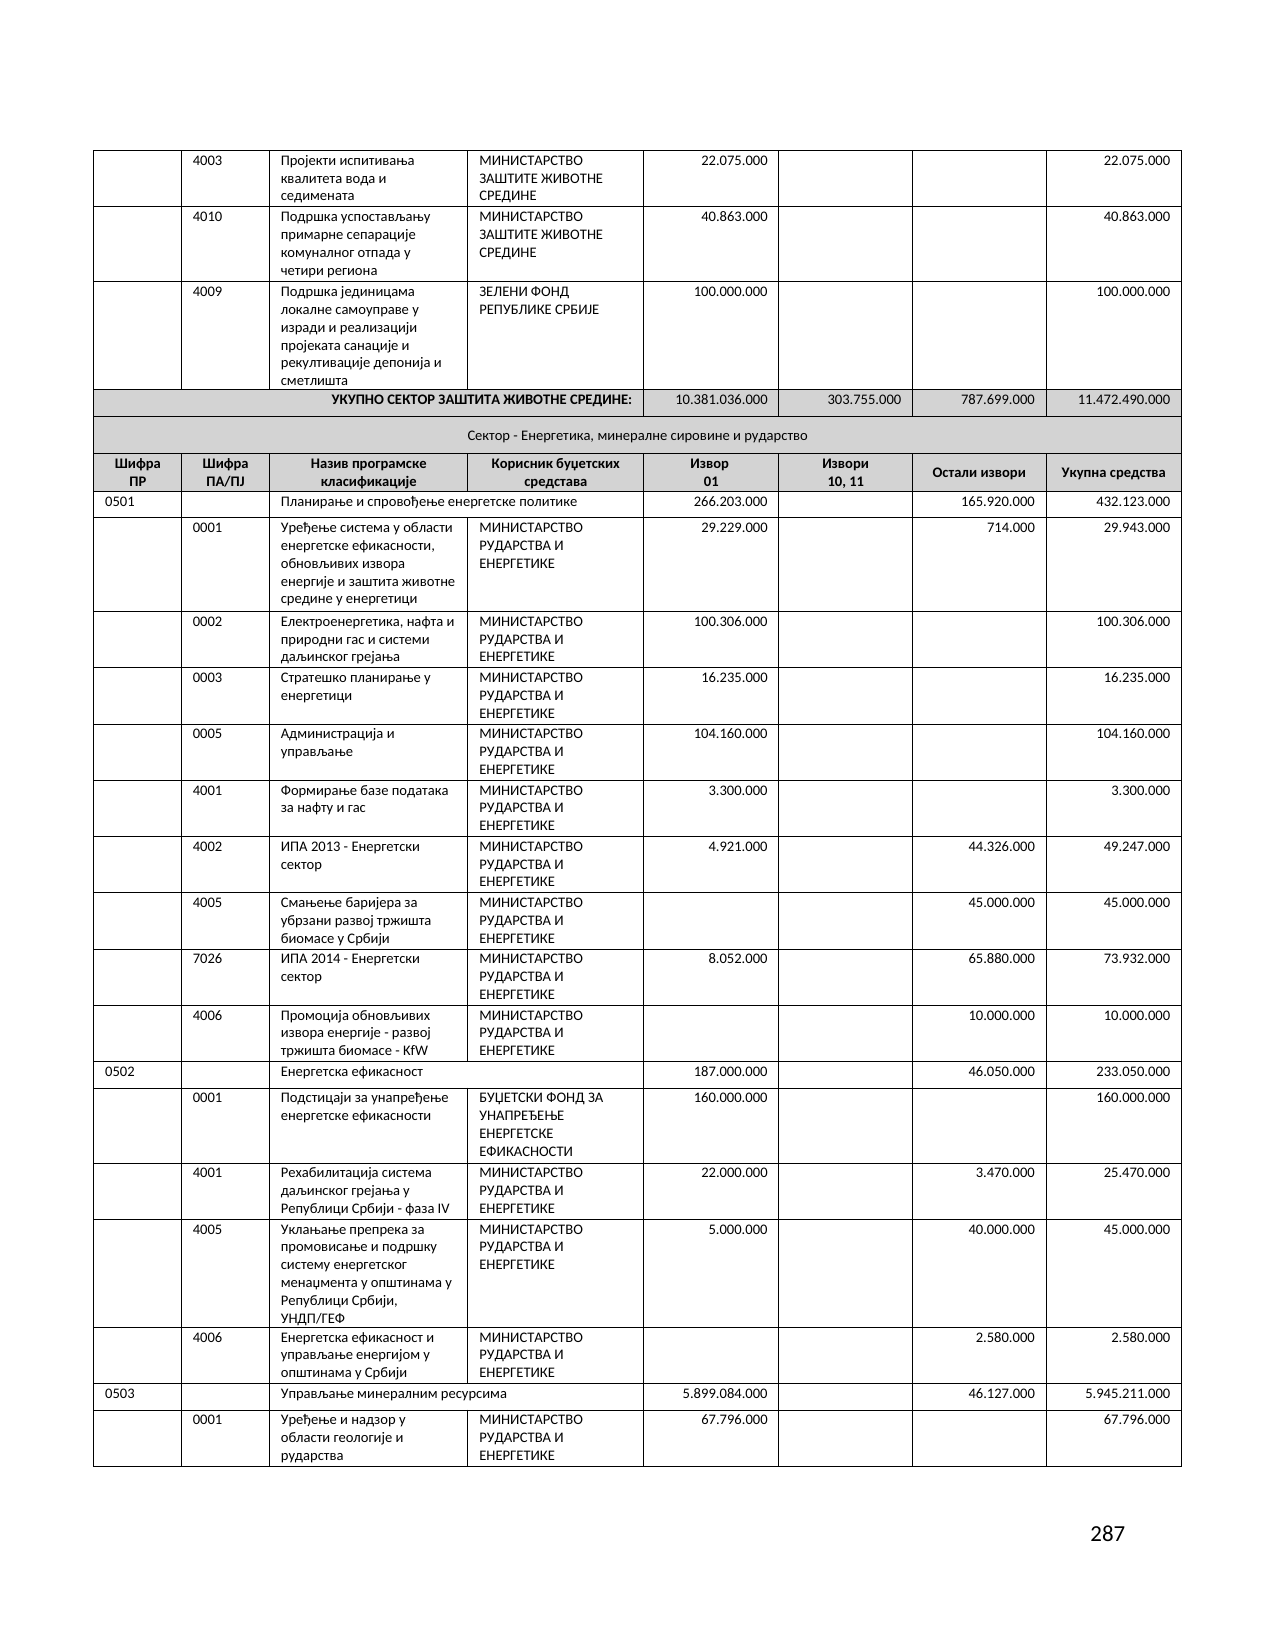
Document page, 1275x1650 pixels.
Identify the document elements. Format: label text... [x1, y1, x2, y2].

table_cell Управљање минералним ресурсима [270, 1384, 643, 1409]
table_cell МИНИСТАРСТВО РУДАРСТВА И ЕНЕРГЕТИКЕ [468, 1411, 643, 1466]
table_cell 29.943.000 [1047, 518, 1181, 611]
table_cell МИНИСТАРСТВО РУДАРСТВА И ЕНЕРГЕТИКЕ [468, 1164, 643, 1219]
table_cell 45.000.000 [1047, 1220, 1181, 1327]
table_cell [94, 1164, 181, 1219]
table_cell [94, 151, 181, 206]
table_cell [94, 1220, 181, 1327]
table_cell 4005 [182, 1220, 269, 1327]
table_cell 4005 [182, 893, 269, 948]
table_cell Извор 01 [644, 454, 778, 491]
table_cell Подршка успостављању примарне сепарације комуналног отпада у четири региона [270, 207, 467, 281]
table_cell 40.000.000 [913, 1220, 1046, 1327]
table_cell [913, 668, 1046, 723]
table_cell Остали извори [913, 454, 1046, 491]
table_cell 165.920.000 [913, 492, 1046, 517]
table_cell МИНИСТАРСТВО РУДАРСТВА И ЕНЕРГЕТИКЕ [468, 725, 643, 780]
table_cell [779, 282, 912, 389]
table_cell 0503 [94, 1384, 181, 1409]
table_cell [779, 518, 912, 611]
table_cell 29.229.000 [644, 518, 778, 611]
table_cell [779, 725, 912, 780]
table_cell 16.235.000 [1047, 668, 1181, 723]
table_cell Укупна средства [1047, 454, 1181, 491]
table_cell [182, 492, 269, 517]
table_cell [913, 781, 1046, 836]
table_cell [94, 668, 181, 723]
table_cell 266.203.000 [644, 492, 778, 517]
table_cell Пројекти испитивања квалитета вода и седимената [270, 151, 467, 206]
table_cell [182, 1384, 269, 1409]
table_cell МИНИСТАРСТВО ЗАШТИТЕ ЖИВОТНЕ СРЕДИНЕ [468, 207, 643, 281]
table_cell Назив програмске класификације [270, 454, 467, 491]
table_cell МИНИСТАРСТВО РУДАРСТВА И ЕНЕРГЕТИКЕ [468, 1328, 643, 1383]
table_cell 4001 [182, 1164, 269, 1219]
table_cell [644, 1006, 778, 1061]
table_cell [779, 950, 912, 1005]
table_cell [913, 725, 1046, 780]
table_cell 0001 [182, 518, 269, 611]
table_cell 65.880.000 [913, 950, 1046, 1005]
table_cell 40.863.000 [1047, 207, 1181, 281]
table_cell [94, 950, 181, 1005]
table_cell [779, 1384, 912, 1409]
table_cell Подстицаји за унапређење енергетске ефикасности [270, 1089, 467, 1163]
table_cell 25.470.000 [1047, 1164, 1181, 1219]
table_cell Уклањање препрека за промовисање и подршку систему енергетског менаџмента у општинама у Републици Србији, УНДП/ГЕФ [270, 1220, 467, 1327]
table_cell 40.863.000 [644, 207, 778, 281]
table_cell 187.000.000 [644, 1062, 778, 1088]
table_cell [94, 612, 181, 667]
table_cell МИНИСТАРСТВО РУДАРСТВА И ЕНЕРГЕТИКЕ [468, 612, 643, 667]
table_cell Подршка јединицама локалне самоуправе у изради и реализацији пројеката санације и рекултивације депонија и сметлишта [270, 282, 467, 389]
table_cell Уређење и надзор у области геологије и рударства [270, 1411, 467, 1466]
table_cell 10.381.036.000 [644, 390, 778, 416]
table_cell [913, 1089, 1046, 1163]
table_cell 4006 [182, 1006, 269, 1061]
table_cell 73.932.000 [1047, 950, 1181, 1005]
table_cell Администрација и управљање [270, 725, 467, 780]
table_cell Извори 10, 11 [779, 454, 912, 491]
table_cell [913, 1411, 1046, 1466]
table_cell [779, 1164, 912, 1219]
table_cell [779, 492, 912, 517]
table_cell [779, 893, 912, 948]
table_cell МИНИСТАРСТВО РУДАРСТВА И ЕНЕРГЕТИКЕ [468, 950, 643, 1005]
table_cell 100.306.000 [1047, 612, 1181, 667]
table_cell Енергетска ефикасност [270, 1062, 643, 1088]
table_cell 714.000 [913, 518, 1046, 611]
table_cell 3.300.000 [1047, 781, 1181, 836]
table_cell 2.580.000 [1047, 1328, 1181, 1383]
table_cell [913, 612, 1046, 667]
table_cell ИПА 2014 - Енергетски сектор [270, 950, 467, 1005]
table_cell 44.326.000 [913, 837, 1046, 892]
table_cell 100.306.000 [644, 612, 778, 667]
table_cell 22.075.000 [644, 151, 778, 206]
table_cell Шифра ПР [94, 454, 181, 491]
table_cell Корисник буџетских средстава [468, 454, 643, 491]
table_cell 5.899.084.000 [644, 1384, 778, 1409]
table_cell [779, 1411, 912, 1466]
table_cell [779, 1089, 912, 1163]
table_cell [779, 151, 912, 206]
table_cell Уређење система у области енергетске ефикасности, обновљивих извора енергије и заштита животне средине у енергетици [270, 518, 467, 611]
table_cell [644, 893, 778, 948]
table_cell МИНИСТАРСТВО РУДАРСТВА И ЕНЕРГЕТИКЕ [468, 893, 643, 948]
table_cell 100.000.000 [644, 282, 778, 389]
table_cell [94, 837, 181, 892]
table_cell 10.000.000 [1047, 1006, 1181, 1061]
table_cell [94, 725, 181, 780]
table_cell МИНИСТАРСТВО РУДАРСТВА И ЕНЕРГЕТИКЕ [468, 518, 643, 611]
table_cell МИНИСТАРСТВО РУДАРСТВА И ЕНЕРГЕТИКЕ [468, 1220, 643, 1327]
table_cell [779, 612, 912, 667]
table_cell 5.000.000 [644, 1220, 778, 1327]
table_cell 4010 [182, 207, 269, 281]
table_cell 787.699.000 [913, 390, 1046, 416]
table_cell Сектор - Енергетика, минералне сировине и рударство [94, 417, 1181, 453]
table_cell ЗЕЛЕНИ ФОНД РЕПУБЛИКЕ СРБИЈЕ [468, 282, 643, 389]
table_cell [468, 151, 643, 206]
table_cell [94, 1089, 181, 1163]
table_cell 0005 [182, 725, 269, 780]
table_cell [94, 207, 181, 281]
table_cell 8.052.000 [644, 950, 778, 1005]
table_cell 4.921.000 [644, 837, 778, 892]
table_cell [779, 781, 912, 836]
table_cell УКУПНО СЕКТОР ЗАШТИТА ЖИВОТНЕ СРЕДИНЕ: [94, 390, 643, 416]
table_cell МИНИСТАРСТВО РУДАРСТВА И ЕНЕРГЕТИКЕ [468, 668, 643, 723]
table_cell [779, 1328, 912, 1383]
table_cell [94, 282, 181, 389]
table_cell 4009 [182, 282, 269, 389]
table_cell 0001 [182, 1411, 269, 1466]
table_cell 7026 [182, 950, 269, 1005]
table_cell [94, 781, 181, 836]
table_cell 5.945.211.000 [1047, 1384, 1181, 1409]
table_cell 45.000.000 [1047, 893, 1181, 948]
table_cell МИНИСТАРСТВО РУДАРСТВА И ЕНЕРГЕТИКЕ [468, 781, 643, 836]
table_cell 4006 [182, 1328, 269, 1383]
table_cell 2.580.000 [913, 1328, 1046, 1383]
table_cell 4003 [182, 151, 269, 206]
table_cell [779, 207, 912, 281]
table_cell МИНИСТАРСТВО РУДАРСТВА И ЕНЕРГЕТИКЕ [468, 837, 643, 892]
table_cell Стратешко планирање у енергетици [270, 668, 467, 723]
table_cell 67.796.000 [644, 1411, 778, 1466]
table_cell [779, 1006, 912, 1061]
table_cell [913, 207, 1046, 281]
table_cell ИПА 2013 - Енергетски сектор [270, 837, 467, 892]
table_cell 0001 [182, 1089, 269, 1163]
table_cell [94, 1006, 181, 1061]
table_cell 0502 [94, 1062, 181, 1088]
table_cell 46.127.000 [913, 1384, 1046, 1409]
table_cell Промоција обновљивих извора енергије - развој тржишта биомасе - KfW [270, 1006, 467, 1061]
table_cell Шифра ПА/ПЈ [182, 454, 269, 491]
table_cell 233.050.000 [1047, 1062, 1181, 1088]
table_cell Енергетска ефикасност и управљање енергијом у општинама у Србији [270, 1328, 467, 1383]
table_cell Смањење баријера за убрзани развој тржишта биомасе у Србији [270, 893, 467, 948]
table_cell 67.796.000 [1047, 1411, 1181, 1466]
table_cell 104.160.000 [644, 725, 778, 780]
table_cell 3.300.000 [644, 781, 778, 836]
table_cell 160.000.000 [644, 1089, 778, 1163]
table_cell Рехабилитација система даљинског грејања у Републици Србији - фаза IV [270, 1164, 467, 1219]
table_cell [779, 668, 912, 723]
table_cell [644, 1328, 778, 1383]
table_cell 10.000.000 [913, 1006, 1046, 1061]
table_cell [913, 151, 1046, 206]
table_cell 432.123.000 [1047, 492, 1181, 517]
table_cell 104.160.000 [1047, 725, 1181, 780]
table_cell 11.472.490.000 [1047, 390, 1181, 416]
table_cell 46.050.000 [913, 1062, 1046, 1088]
table_cell 303.755.000 [779, 390, 912, 416]
table_cell [779, 1062, 912, 1088]
table_cell Планирање и спровођење енергетске политике [270, 492, 643, 517]
table_cell [913, 282, 1046, 389]
table_cell [779, 1220, 912, 1327]
table_cell 45.000.000 [913, 893, 1046, 948]
table_cell 16.235.000 [644, 668, 778, 723]
table_cell 0002 [182, 612, 269, 667]
table_cell Формирање базе података за нафту и гас [270, 781, 467, 836]
table_cell 3.470.000 [913, 1164, 1046, 1219]
table_cell Eлектроенергетикa, нафтa и природни гас и системи даљинског грејања [270, 612, 467, 667]
table_cell [94, 518, 181, 611]
table_cell 4002 [182, 837, 269, 892]
table_cell БУЏЕТСКИ ФОНД ЗА УНАПРЕЂЕЊЕ ЕНЕРГЕТСКЕ ЕФИКАСНОСТИ [468, 1089, 643, 1163]
table_cell [779, 837, 912, 892]
table_cell 49.247.000 [1047, 837, 1181, 892]
table_cell МИНИСТАРСТВО РУДАРСТВА И ЕНЕРГЕТИКЕ [468, 1006, 643, 1061]
table_cell 4001 [182, 781, 269, 836]
table_cell 100.000.000 [1047, 282, 1181, 389]
table_cell [182, 1062, 269, 1088]
table_cell 160.000.000 [1047, 1089, 1181, 1163]
table_cell 22.075.000 [1047, 151, 1181, 206]
table_cell [94, 1411, 181, 1466]
table_cell 22.000.000 [644, 1164, 778, 1219]
table_cell 0501 [94, 492, 181, 517]
table_cell [94, 1328, 181, 1383]
table_cell [94, 893, 181, 948]
table_cell 0003 [182, 668, 269, 723]
